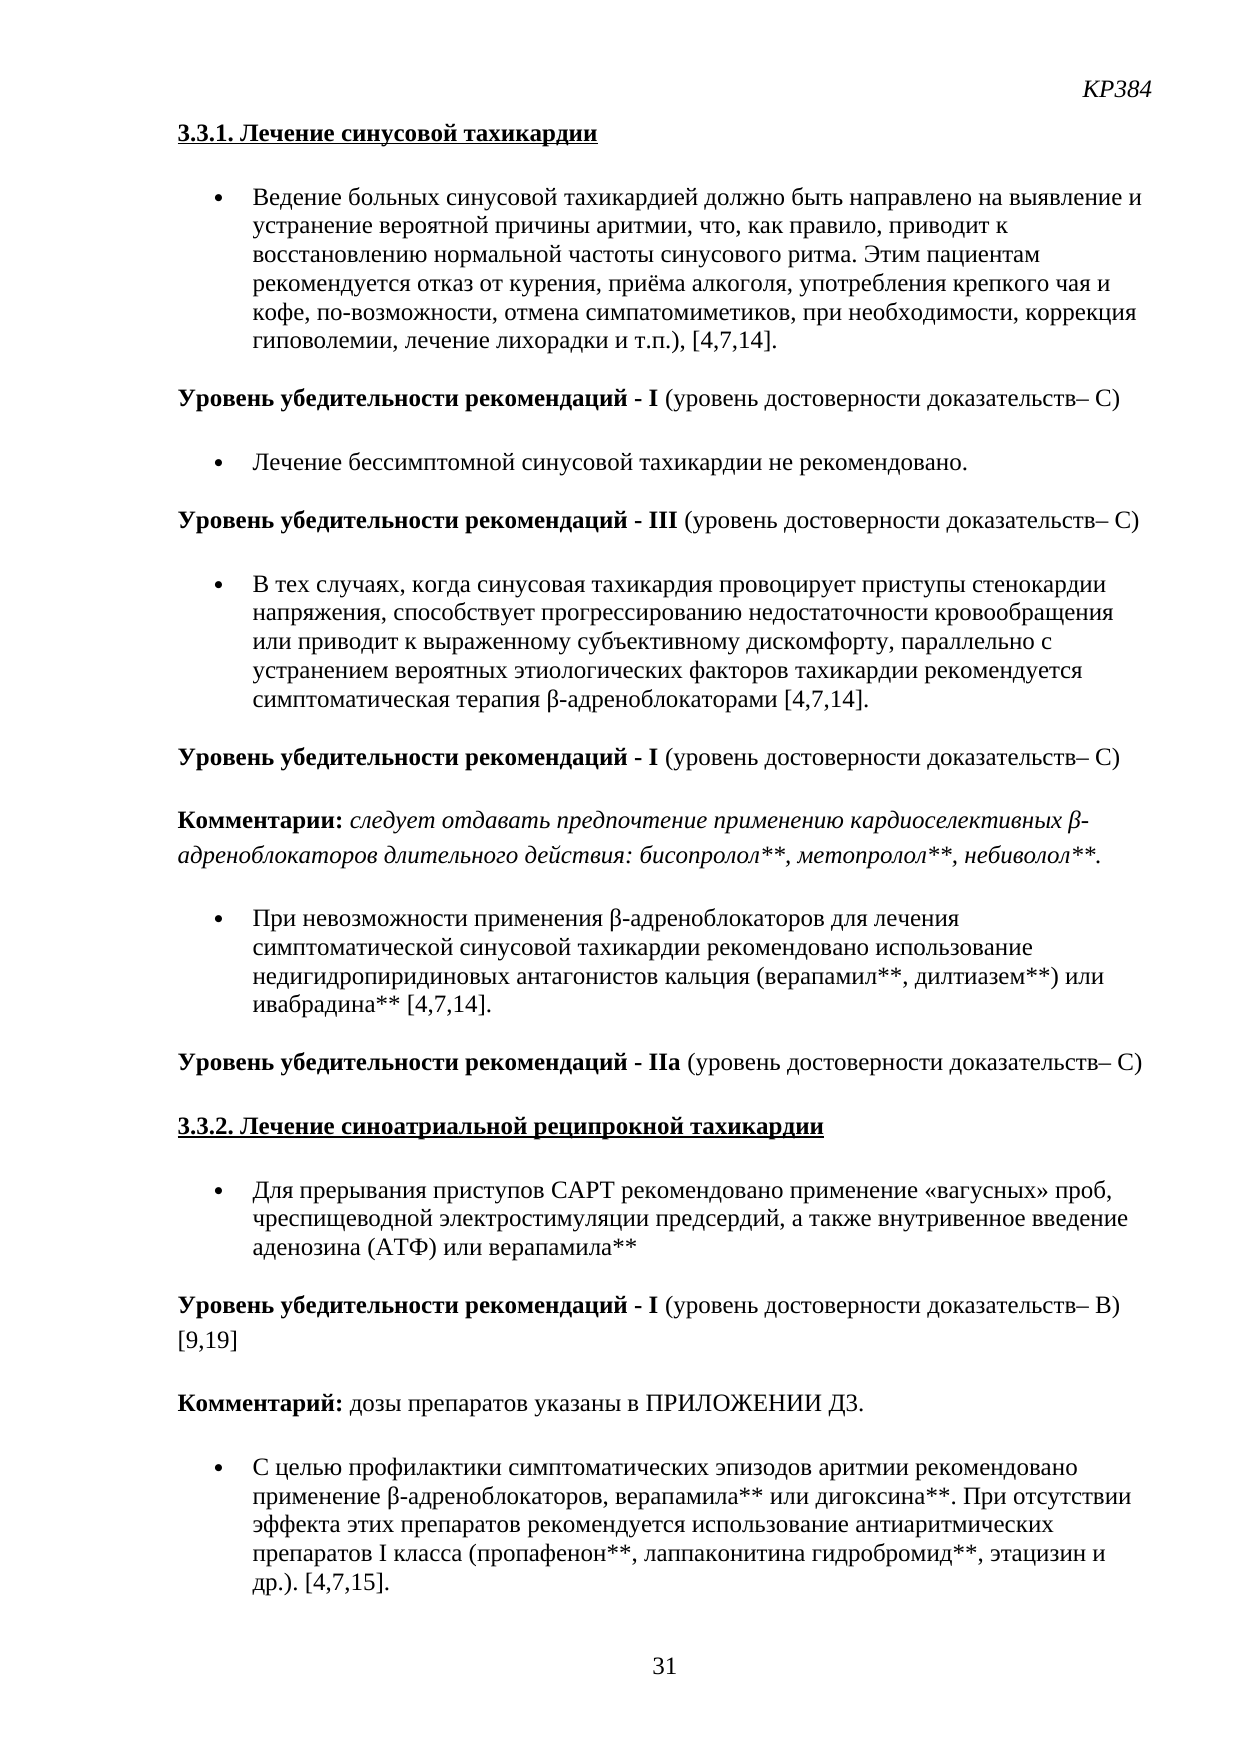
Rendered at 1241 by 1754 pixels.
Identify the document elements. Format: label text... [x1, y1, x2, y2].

text Комментарии: следует отдавать предпочтение применению кардиоселективных β-адреноблокаторов длительного действия: бисопролол**, метопролол**, небиволол**. [177, 805, 1152, 868]
list В тех случаях, когда синусовая тахикардия провоцирует приступы стенокардии напряжения, способствует прогрессированию недостаточности кровообращения или приводит к выраженному субъективному дискомфорту, параллельно с устранением вероятных этиологических факторов тахикардии рекомендуется симптоматическая терапия β-адреноблокаторами [4,7,14]. [215, 569, 1152, 712]
text 3.3.1. Лечение синусовой тахикардии [177, 118, 1152, 147]
text Уровень убедительности рекомендаций - I (уровень достоверности доказательств– С) [177, 742, 1152, 770]
list Для прерывания приступов САРТ рекомендовано применение «вагусных» проб, чреспищеводной электростимуляции предсердий, а также внутривенное введение аденозина (АТФ) или верапамила** [215, 1175, 1152, 1261]
text Уровень убедительности рекомендаций - I (уровень достоверности доказательств– B) [9,19] [177, 1290, 1152, 1353]
list С целью профилактики симптоматических эпизодов аритмии рекомендовано применение β-адреноблокаторов, верапамила** или дигоксина**. При отсутствии эффекта этих препаратов рекомендуется использование антиаритмических препаратов I класса (пропафенон**, лаппаконитина гидробромид**, этацизин и др.). [4,7,15]. [215, 1452, 1152, 1596]
text Уровень убедительности рекомендаций - I (уровень достоверности доказательств– С) [177, 383, 1152, 412]
text 3.3.2. Лечение синоатриальной реципрокной тахикардии [177, 1111, 1152, 1140]
text Комментарий: дозы препаратов указаны в ПРИЛОЖЕНИИ Д3. [177, 1388, 1152, 1417]
text Уровень убедительности рекомендаций - IIа (уровень достоверности доказательств– С) [177, 1047, 1152, 1076]
list Ведение больных синусовой тахикардией должно быть направлено на выявление и устранение вероятной причины аритмии, что, как правило, приводит к восстановлению нормальной частоты синусового ритма. Этим пациентам рекомендуется отказ от курения, приёма алкоголя, употребления крепкого чая и кофе, по-возможности, отмена симпатомиметиков, при необходимости, коррекция гиповолемии, лечение лихорадки и т.п.), [4,7,14]. [215, 182, 1152, 354]
list При невозможности применения β-адреноблокаторов для лечения симптоматической синусовой тахикардии рекомендовано использование недигидропиридиновых антагонистов кальция (верапамил**, дилтиазем**) или ивабрадина** [4,7,14]. [215, 903, 1152, 1018]
list Лечение бессимптомной синусовой тахикардии не рекомендовано. [215, 447, 1152, 476]
text Уровень убедительности рекомендаций - III (уровень достоверности доказательств– С) [177, 505, 1152, 534]
